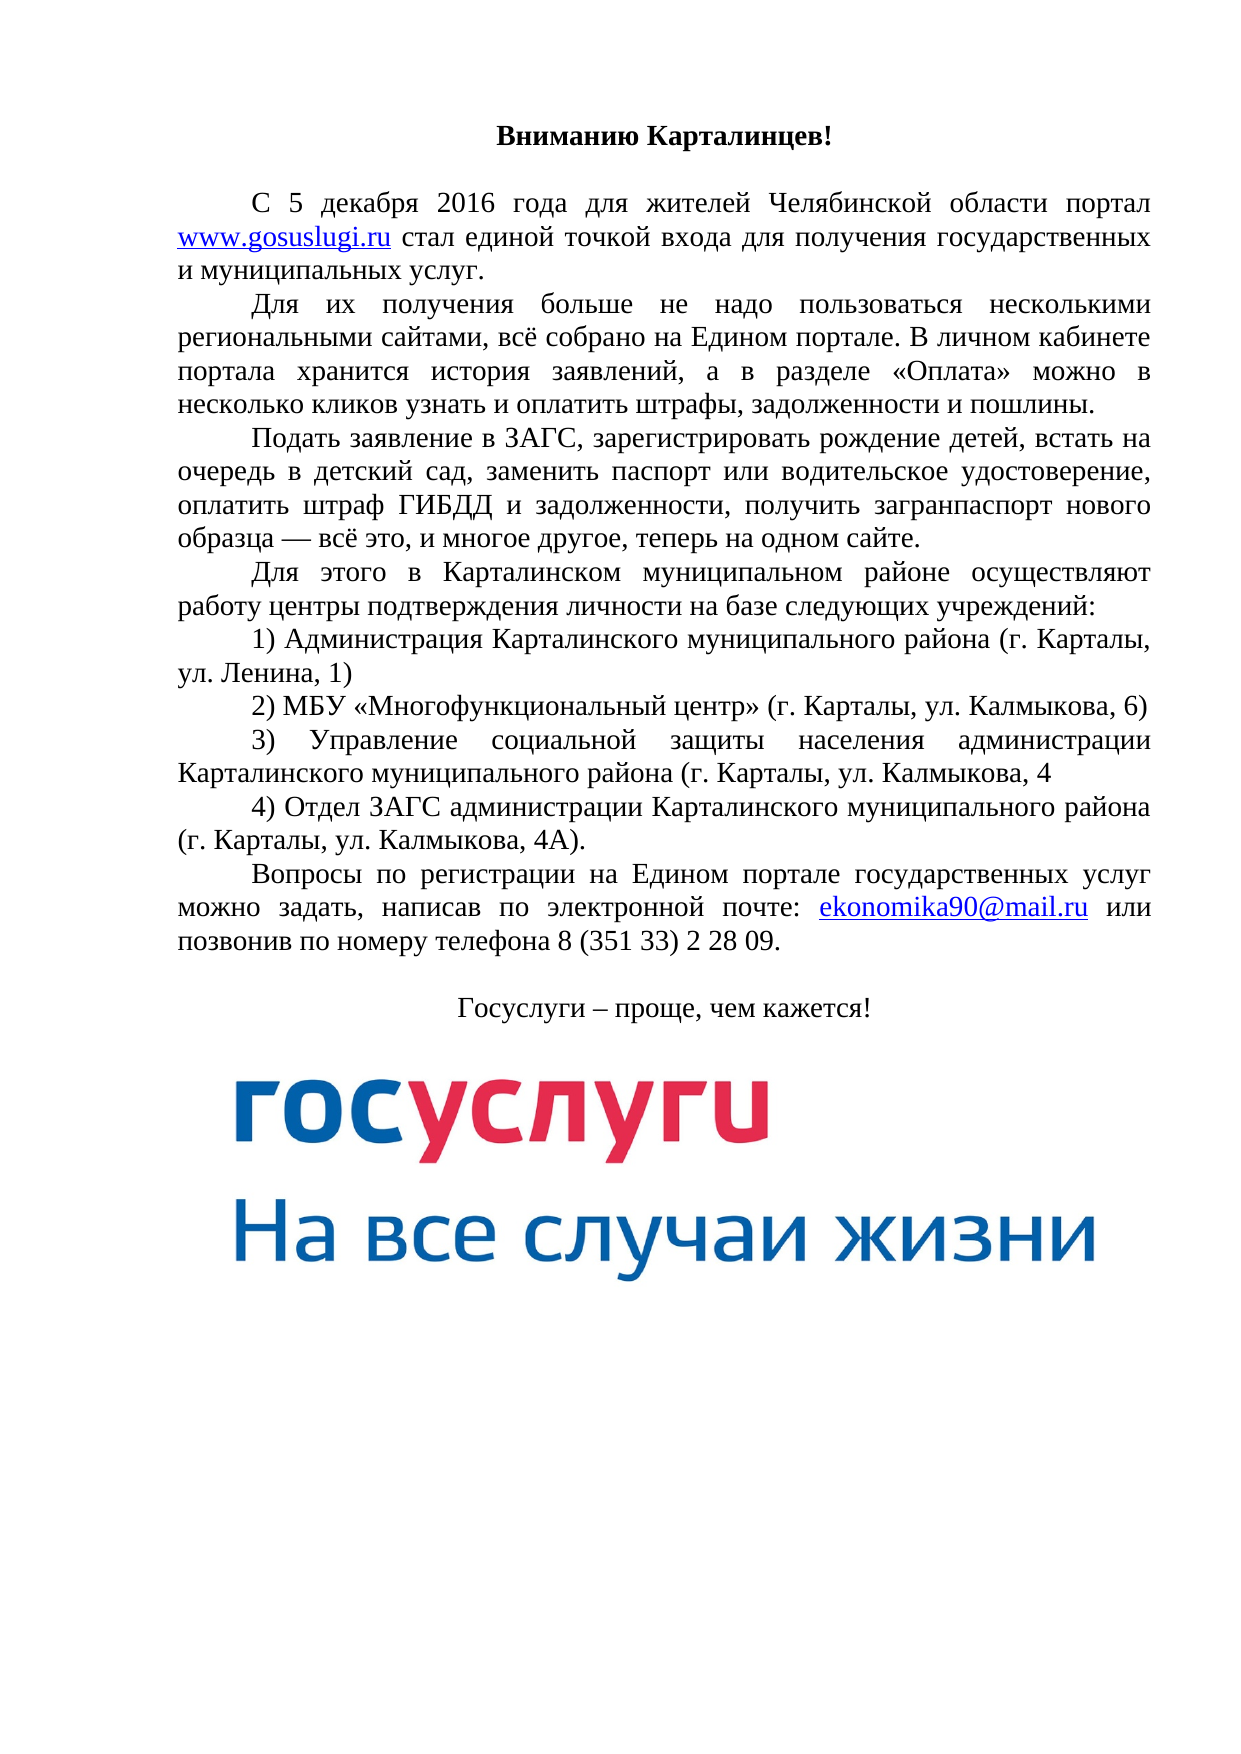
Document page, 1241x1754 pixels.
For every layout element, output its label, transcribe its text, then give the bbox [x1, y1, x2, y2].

text Подать заявление в ЗАГС, зарегистрировать рождение детей, встать на очередь в детский сад, заменить паспорт или водительское удостоверение, оплатить штраф ГИБДД и задолженности, получить загранпаспорт нового образца — всё это, и многое другое, теперь на одном сайте. [177, 420, 1152, 554]
text Для этого в Карталинском муниципальном районе осуществляют работу центры подтверждения личности на базе следующих учреждений: [177, 554, 1152, 621]
text Госуслуги – проще, чем кажется! [177, 990, 1152, 1024]
text Вопросы по регистрации на Едином портале государственных услуг можно задать, написав по электронной почте: ekonomika90@mail.ru или позвонив по номеру телефона 8 (351 33) 2 28 09. [177, 856, 1152, 957]
text 1) Администрация Карталинского муниципального района (г. Карталы, ул. Ленина, 1) [177, 621, 1152, 688]
text С 5 декабря 2016 года для жителей Челябинской области портал www.gosuslugi.ru стал единой точкой входа для получения государственных и муниципальных услуг. [177, 185, 1152, 286]
text 4) Отдел ЗАГС администрации Карталинского муниципального района (г. Карталы, ул. Калмыкова, 4А). [177, 789, 1152, 856]
picture [177, 1057, 1152, 1303]
text 3) Управление социальной защиты населения администрации Карталинского муниципального района (г. Карталы, ул. Калмыкова, 4 [177, 722, 1152, 789]
text Для их получения больше не надо пользоваться несколькими региональными сайтами, всё собрано на Едином портале. В личном кабинете портала хранится история заявлений, а в разделе «Оплата» можно в несколько кликов узнать и оплатить штрафы, задолженности и пошлины. [177, 286, 1152, 420]
text Вниманию Карталинцев! [177, 118, 1152, 152]
text 2) МБУ «Многофункциональный центр» (г. Карталы, ул. Калмыкова, 6) [177, 688, 1152, 722]
